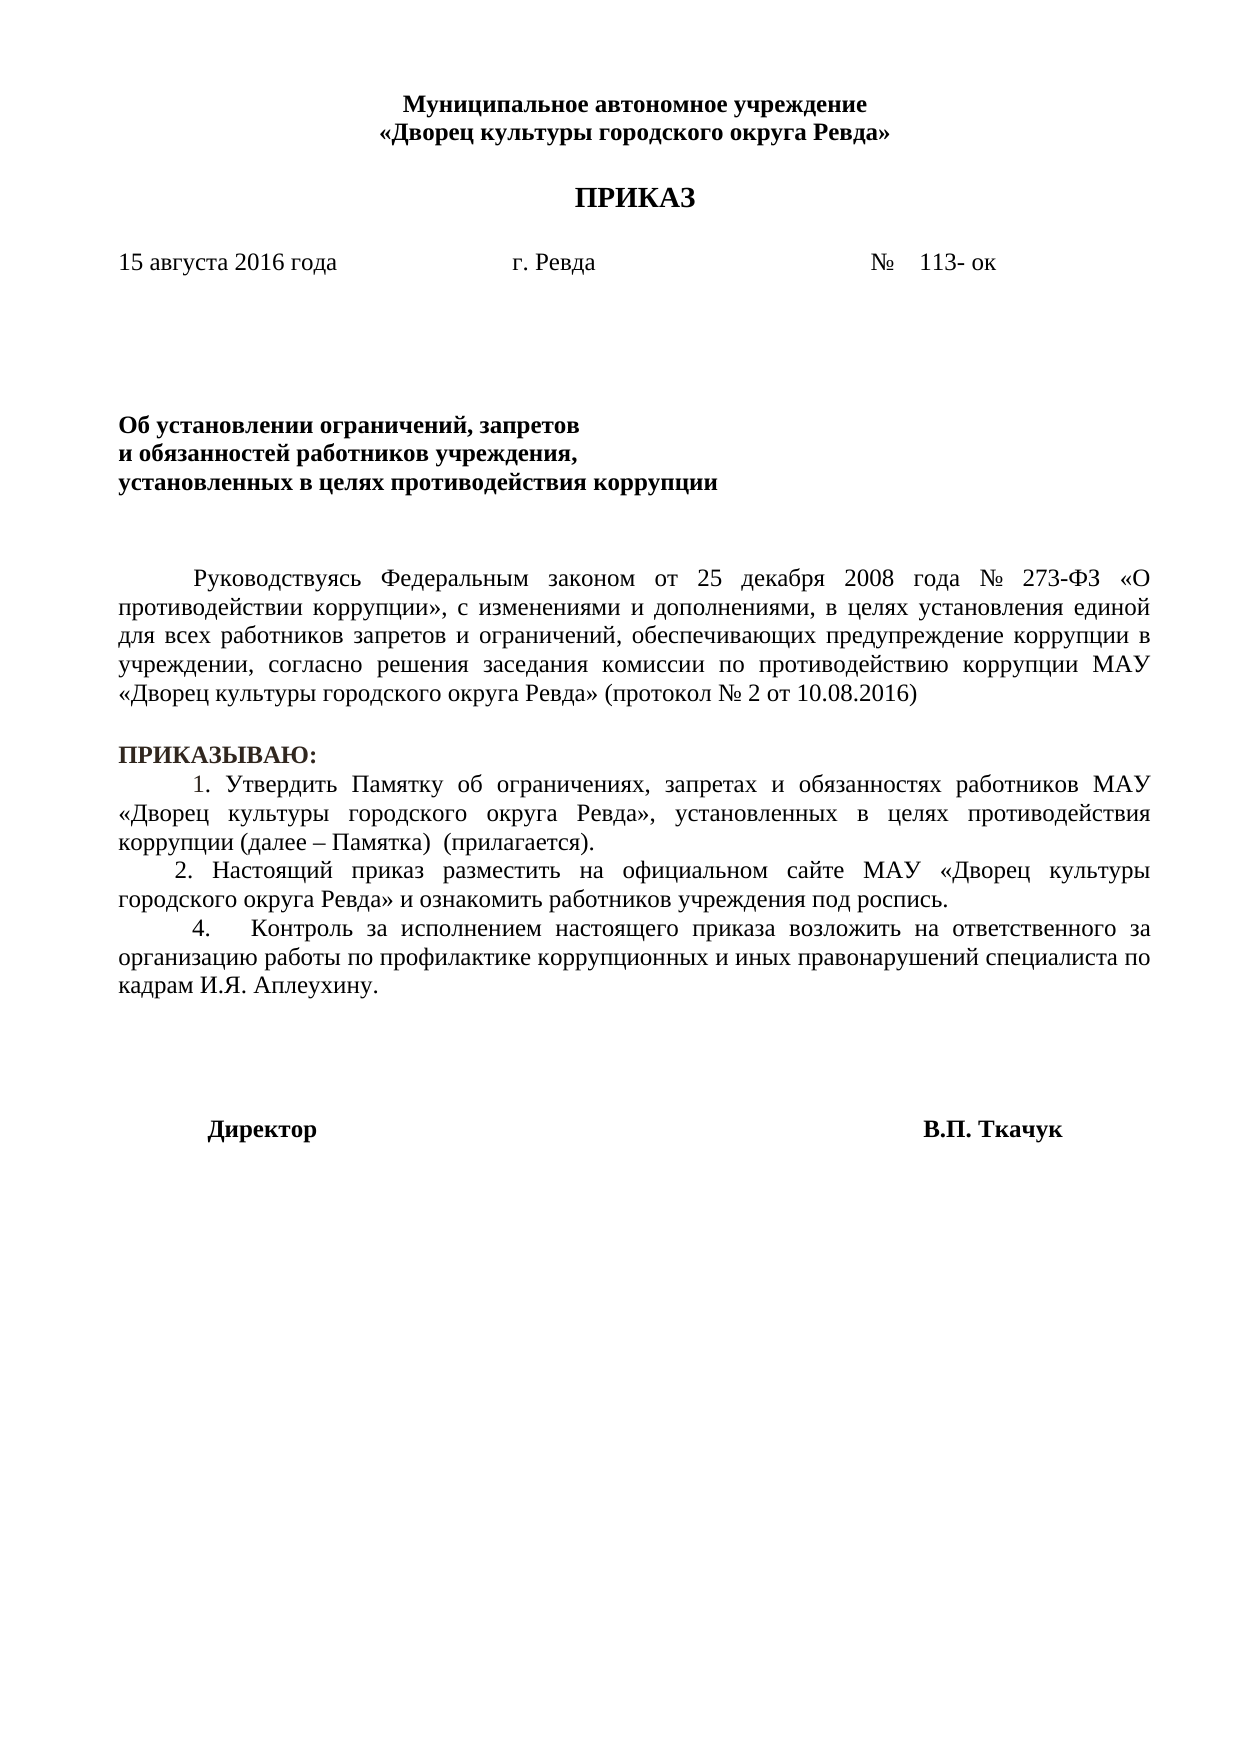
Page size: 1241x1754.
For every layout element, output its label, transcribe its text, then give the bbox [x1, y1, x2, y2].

text установленных в целях противодействия коррупции [118, 467, 1152, 496]
text «Дворец культуры городского округа Ревда» [118, 117, 1152, 146]
text 2. Настоящий приказ разместить на официальном сайте МАУ «Дворец культуры городского округа Ревда» и ознакомить работников учреждения под роспись. [118, 855, 1152, 913]
text Об установлении ограничений, запретов [118, 410, 1152, 438]
text Директор В.П. Ткачук [118, 1114, 1152, 1143]
text и обязанностей работников учреждения, [118, 438, 1152, 467]
text 4. Контроль за исполнением настоящего приказа возложить на ответственного за организацию работы по профилактике коррупционных и иных правонарушений специалиста по кадрам И.Я. Аплеухину. [118, 913, 1152, 999]
text ПРИКАЗЫВАЮ: [118, 740, 1152, 769]
text ПРИКАЗ [118, 180, 1152, 213]
text 15 августа 2016 года г. Ревда № 113- ок [118, 247, 1152, 276]
text 1. Утвердить Памятку об ограничениях, запретах и обязанностях работников МАУ «Дворец культуры городского округа Ревда», установленных в целях противодействия коррупции (далее – Памятка) (прилагается). [118, 769, 1152, 855]
text Муниципальное автономное учреждение [118, 89, 1152, 117]
text Руководствуясь Федеральным законом от 25 декабря 2008 года № 273-ФЗ «О противодействии коррупции», с изменениями и дополнениями, в целях установления единой для всех работников запретов и ограничений, обеспечивающих предупреждение коррупции в учреждении, согласно решения заседания комиссии по противодействию коррупции МАУ «Дворец культуры городского округа Ревда» (протокол № 2 от 10.08.2016) [118, 563, 1152, 707]
